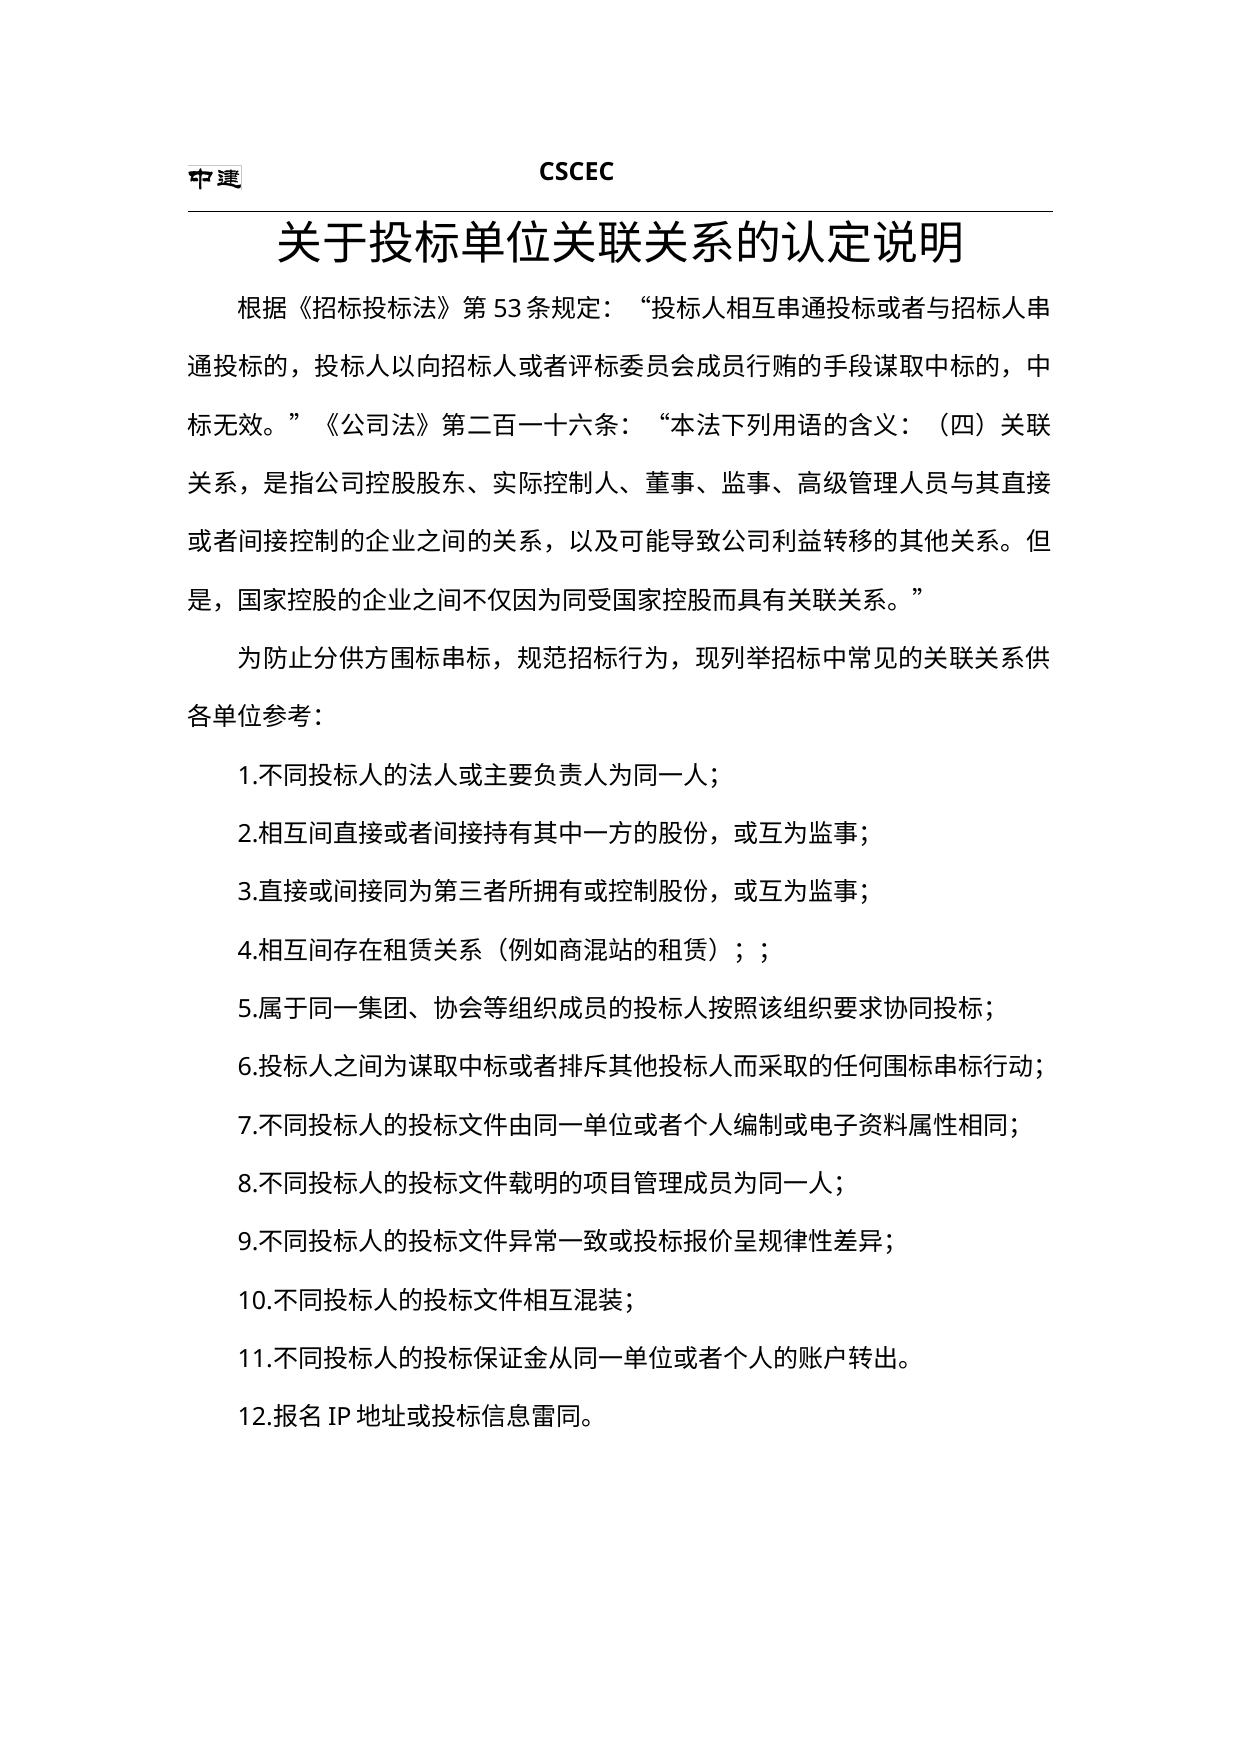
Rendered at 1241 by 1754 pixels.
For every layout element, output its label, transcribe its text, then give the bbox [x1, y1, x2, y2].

text 1.不同投标人的法人或主要负责人为同一人； [187, 737, 1053, 796]
text 4.相互间存在租赁关系（例如商混站的租赁）；； [187, 912, 1053, 971]
text 为防止分供方围标串标，规范招标行为，现列举招标中常见的关联关系供各单位参考： [187, 621, 1053, 737]
picture [186, 165, 248, 190]
text 关于投标单位关联关系的认定说明 [187, 212, 1053, 271]
text 7.不同投标人的投标文件由同一单位或者个人编制或电子资料属性相同； [237, 1087, 1053, 1146]
text 10.不同投标人的投标文件相互混装； [237, 1262, 1053, 1321]
text 8.不同投标人的投标文件载明的项目管理成员为同一人； [237, 1146, 1053, 1204]
text 12.报名IP地址或投标信息雷同。 [237, 1379, 1053, 1437]
text 根据《招标投标法》第53条规定：“投标人相互串通投标或者与招标人串通投标的，投标人以向招标人或者评标委员会成员行贿的手段谋取中标的，中标无效。”《公司法》第二百一十六条：“本法下列用语的含义：（四）关联关系，是指公司控股股东、实际控制人、董事、监事、高级管理人员与其直接或者间接控制的企业之间的关系，以及可能导致公司利益转移的其他关系。但是，国家控股的企业之间不仅因为同受国家控股而具有关联关系。” [187, 271, 1053, 621]
text 5.属于同一集团、协会等组织成员的投标人按照该组织要求协同投标； [187, 971, 1053, 1029]
text 6.投标人之间为谋取中标或者排斥其他投标人而采取的任何围标串标行动； [187, 1029, 1053, 1087]
text 3.直接或间接同为第三者所拥有或控制股份，或互为监事； [187, 854, 1053, 912]
text 2.相互间直接或者间接持有其中一方的股份，或互为监事； [187, 796, 1053, 854]
text 11.不同投标人的投标保证金从同一单位或者个人的账户转出。 [237, 1321, 1053, 1379]
text 9.不同投标人的投标文件异常一致或投标报价呈规律性差异； [237, 1204, 1053, 1262]
